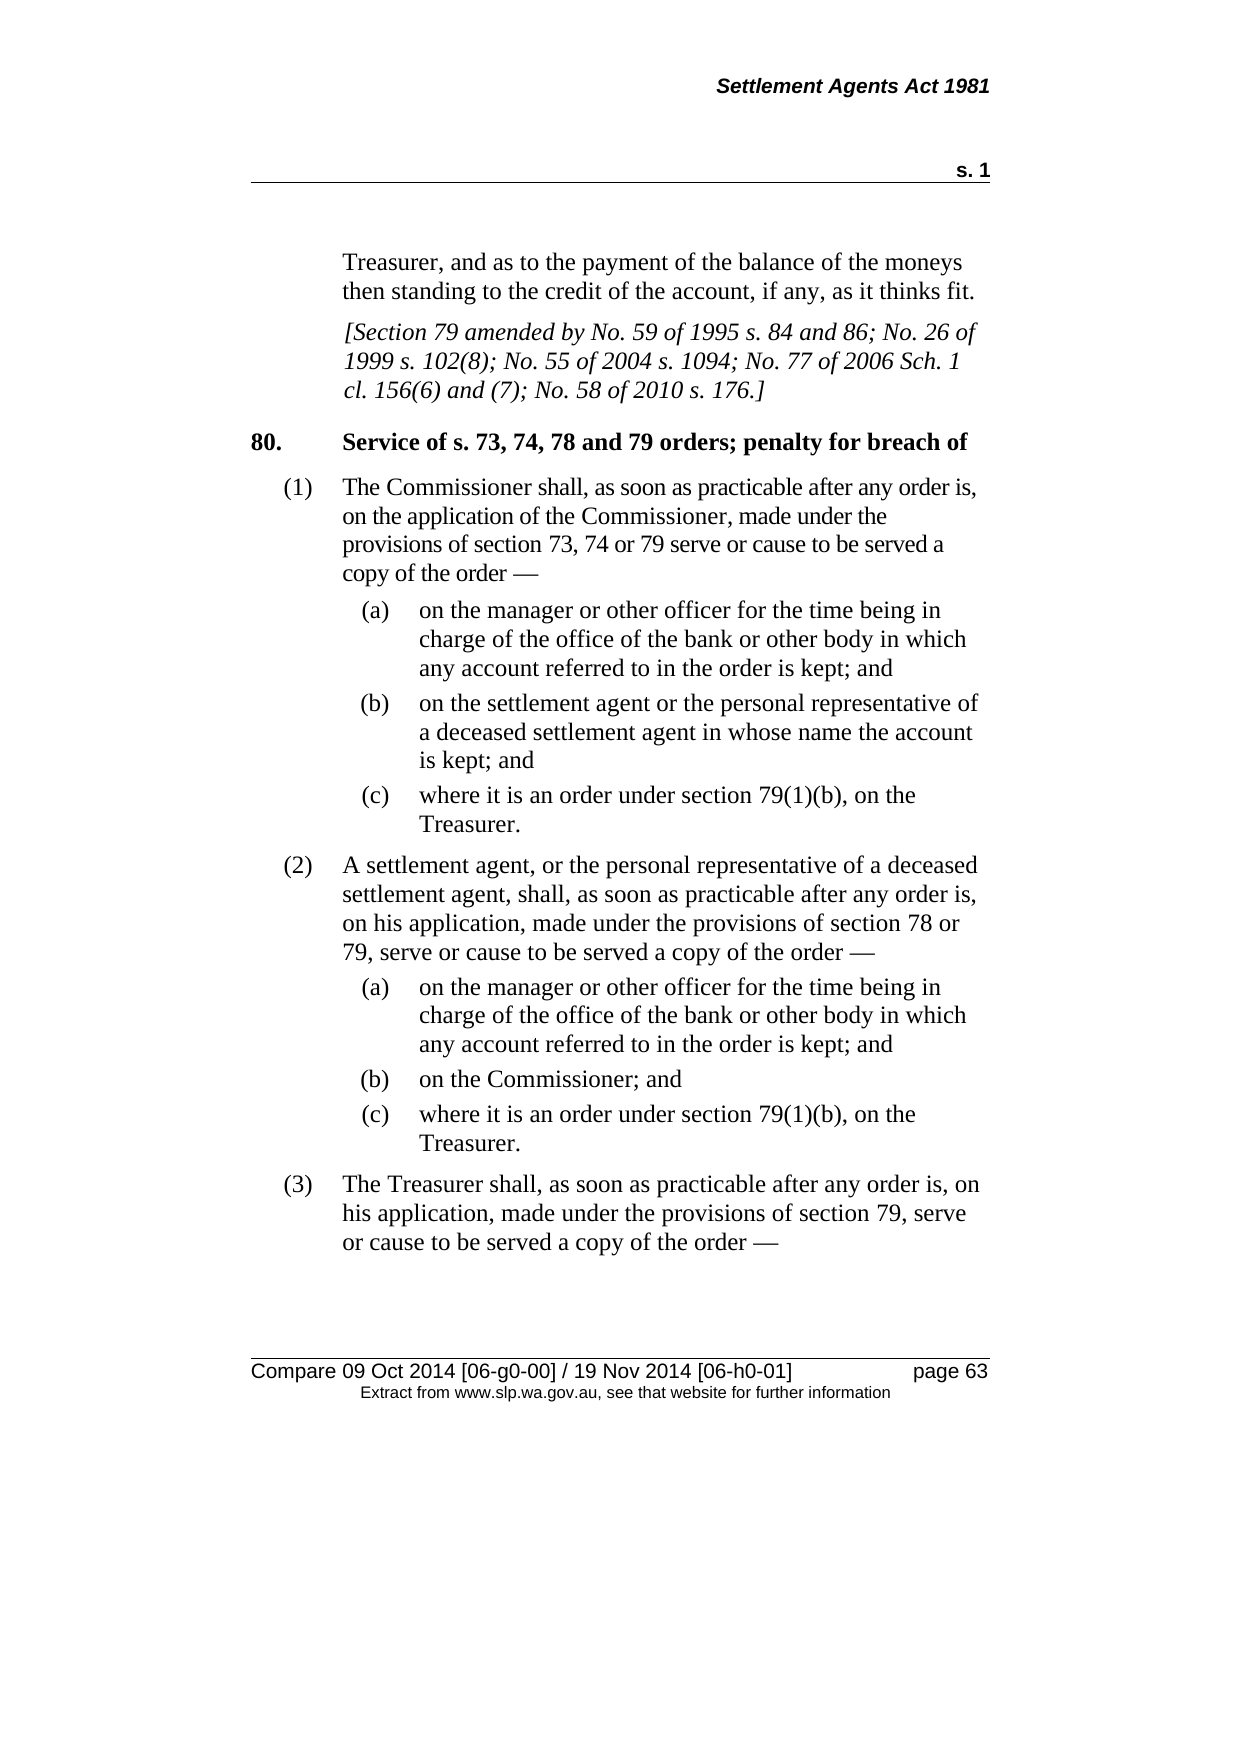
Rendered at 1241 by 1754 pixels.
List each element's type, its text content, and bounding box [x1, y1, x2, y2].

text (1) The Commissioner shall, as soon as practicable after any order is, on the application of the Commissioner, made under the provisions of section 73, 74 or 79 serve or cause to be served a copy of the order — [251, 472, 990, 587]
text (3) The Treasurer shall, as soon as practicable after any order is, on his application, made under the provisions of section 79, serve or cause to be served a copy of the order — [251, 1169, 990, 1255]
text [Section 79 amended by No. 59 of 1995 s. 84 and 86; No. 26 of 1999 s. 102(8); No. 55 of 2004 s. 1094; No. 77 of 2006 Sch. 1 cl. 156(6) and (7); No. 58 of 2010 s. 176.] [251, 317, 990, 404]
text (c) where it is an order under section 79(1)(b), on the Treasurer. [251, 1099, 990, 1157]
text (a) on the manager or other officer for the time being in charge of the office of the bank or other body in which any account referred to in the order is kept; and [251, 972, 990, 1058]
text (a) on the manager or other officer for the time being in charge of the office of the bank or other body in which any account referred to in the order is kept; and [251, 595, 990, 682]
text (2) A settlement agent, or the personal representative of a deceased settlement agent, shall, as soon as practicable after any order is, on his application, made under the provisions of section 78 or 79, serve or cause to be served a copy of the order — [251, 850, 990, 965]
subtitle 80. Service of s. 73, 74, 78 and 79 orders; penalty for breach of [251, 427, 990, 455]
text (b) on the Commissioner; and [251, 1064, 990, 1093]
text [251, 247, 990, 305]
text (c) where it is an order under section 79(1)(b), on the Treasurer. [251, 780, 990, 838]
text (b) on the settlement agent or the personal representative of a deceased settlement agent in whose name the account is kept; and [251, 688, 990, 774]
